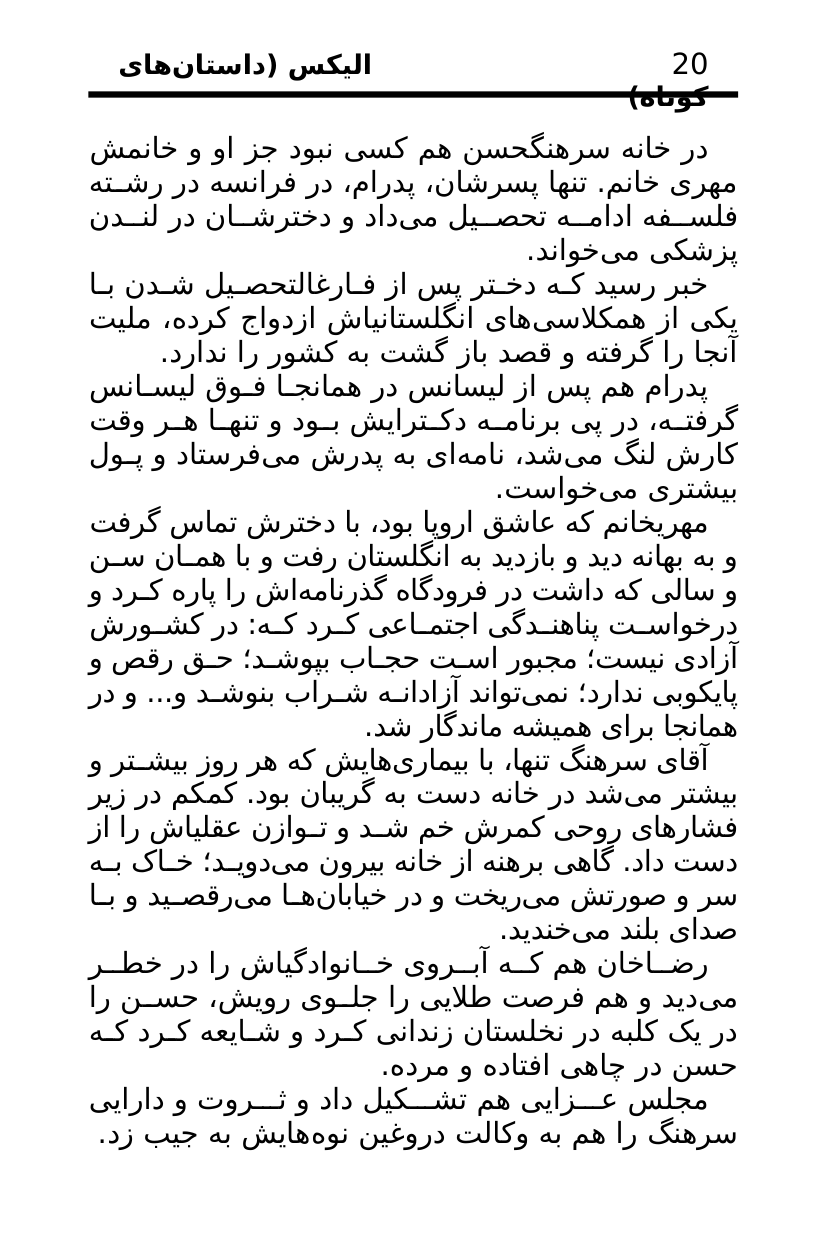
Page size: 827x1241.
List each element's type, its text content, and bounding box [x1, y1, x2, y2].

text در خانه سرهنگحسن هم کسی نبود جز او و خانمش مهری خانم. تنها پسرشان، پدرام، در فرانسه در رشته فلسفه ادامه تحصیل می‌داد و دخترشان در لندن پزشکی می‌خواند. [89, 132, 738, 267]
text مهریخانم که عاشق اروپا بود، با دخترش تماس گرفت و به بهانه دید و بازدید به انگلستان رفت و با همان سن و سالی که داشت در فرودگاه گذرنامه‌اش را پاره کرد و درخواست پناهندگی اجتماعی کرد که: در کشورش آزادی نیست؛ مجبور است حجاب بپوشد؛ حق رقص و پایکوبی ندارد؛ نمی‌تواند آزادانه شراب بنوشد و... و در همانجا برای همیشه ماندگار شد. [89, 505, 738, 743]
text خبر رسید که دختر پس از فارغالتحصیل شدن با یکی از همکلاسی‌های انگلستانیاش ازدواج کرده، ملیت آنجا را گرفته و قصد باز گشت به کشور را ندارد. [89, 267, 738, 369]
text مجلس عزایی هم تشکیل داد و ثروت و دارایی سرهنگ را هم به وکالت دروغین نوه‌هایش به جیب زد. [89, 1082, 738, 1150]
text آقای سرهنگ تنها، با بیماری‌هایش که هر روز بیشتر و بیشتر می‌شد در خانه دست به گریبان بود. کمکم در زیر فشارهای روحی کمرش خم شد و توازن عقلیاش را از دست داد. گاهی برهنه از خانه بیرون می‌دوید؛ خاک به سر و صورتش می‌ریخت و در خیابان‌ها می‌رقصید و با صدای بلند می‌خندید. [89, 743, 738, 947]
text رضاخان هم که آبروی خانوادگیاش را در خطر می‌دید و هم فرصت طلایی را جلوی رویش، حسن را در یک کلبه در نخلستان زندانی کرد و شایعه کرد که حسن در چاهی افتاده و مرده. [89, 947, 738, 1082]
text پدرام هم پس از لیسانس در همانجا فوق لیسانس گرفته، در پی برنامه دکترایش بود و تنها هر وقت کارش لنگ می‌شد، نامه‌ای به پدرش می‌فرستاد و پول بیشتری می‌خواست. [89, 369, 738, 505]
